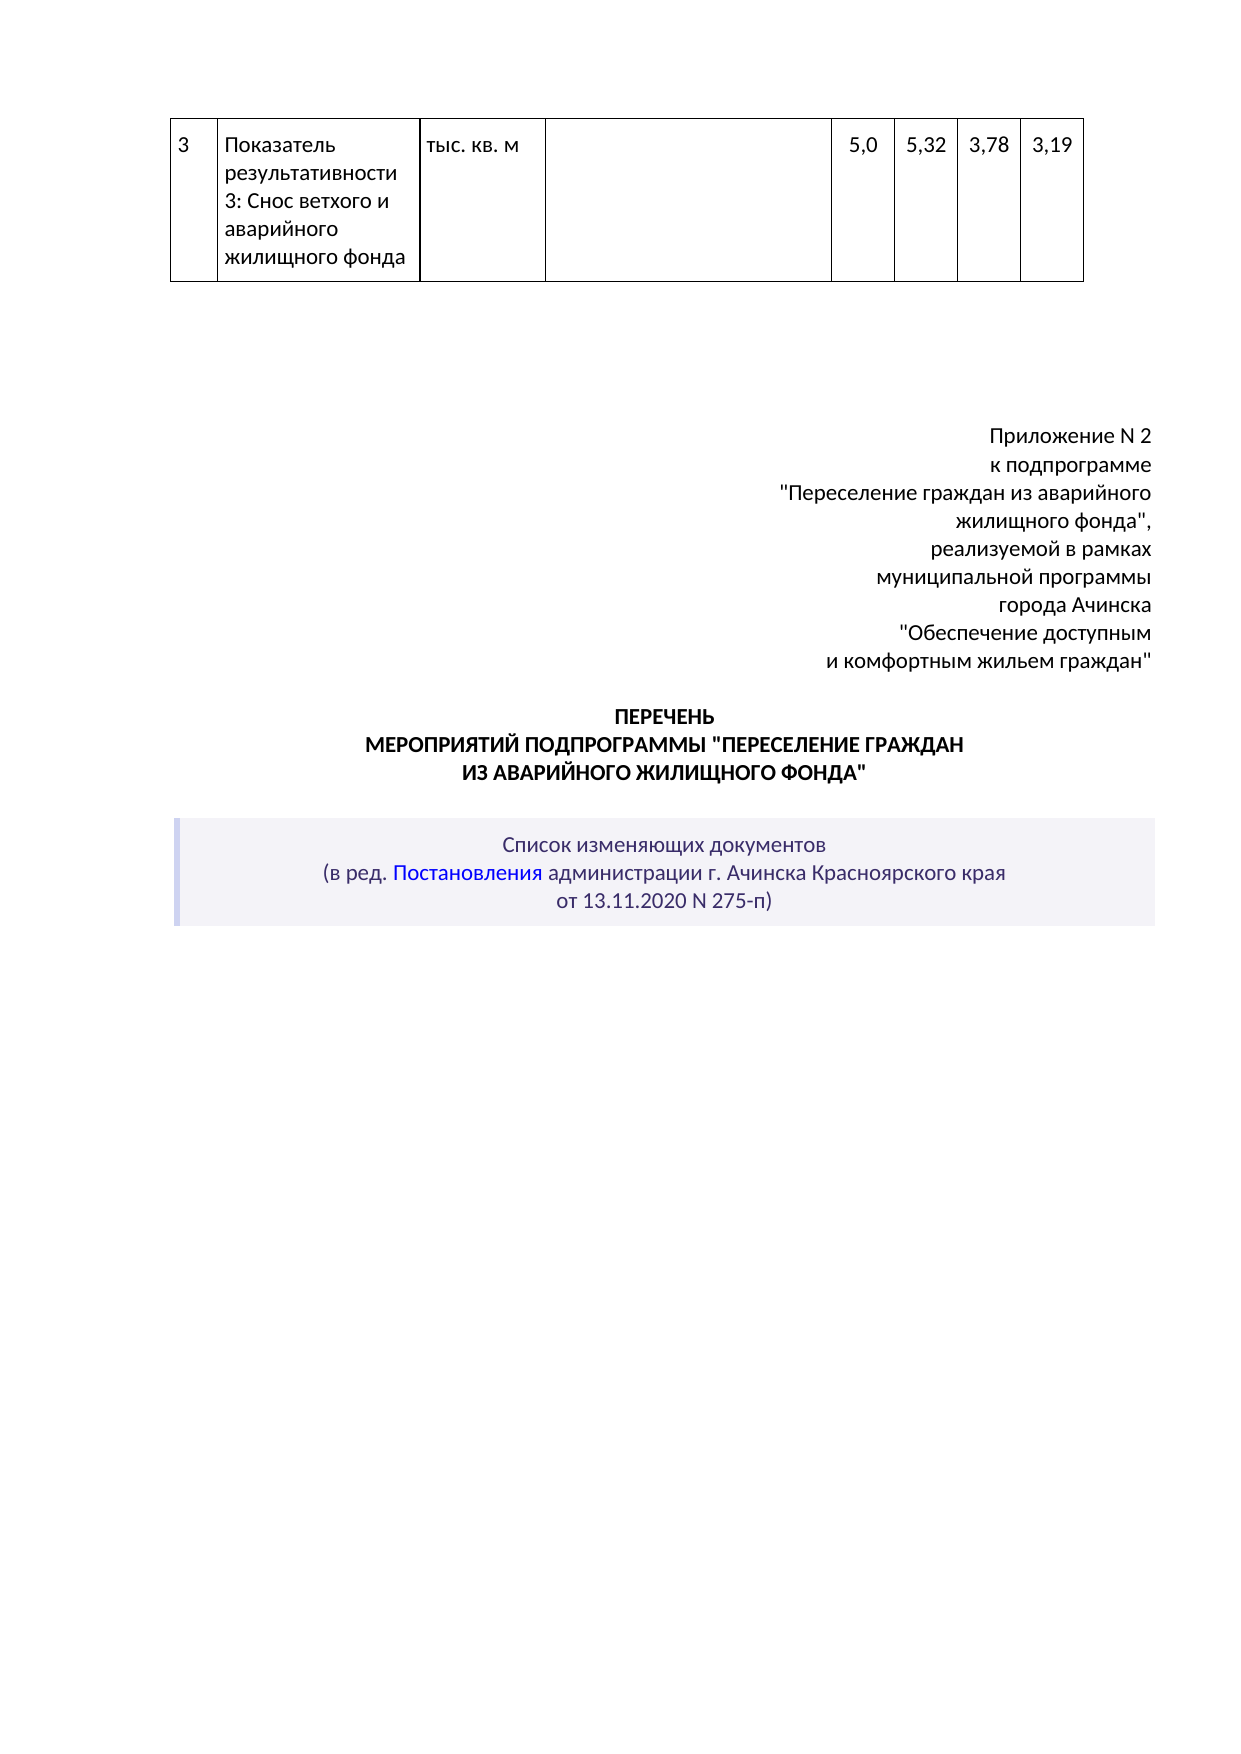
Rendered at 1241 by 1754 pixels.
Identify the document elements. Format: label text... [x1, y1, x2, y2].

text муниципальной программы [177, 562, 1152, 590]
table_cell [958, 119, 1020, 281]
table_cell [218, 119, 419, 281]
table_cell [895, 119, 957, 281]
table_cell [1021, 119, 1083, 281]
text и комфортным жильем граждан" [177, 646, 1152, 674]
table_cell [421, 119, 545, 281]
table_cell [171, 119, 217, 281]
title МЕРОПРИЯТИЙ ПОДПРОГРАММЫ "ПЕРЕСЕЛЕНИЕ ГРАЖДАН [177, 730, 1152, 758]
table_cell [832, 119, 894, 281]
text жилищного фонда", [177, 506, 1152, 534]
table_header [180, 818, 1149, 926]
text "Переселение граждан из аварийного [177, 478, 1152, 506]
title ИЗ АВАРИЙНОГО ЖИЛИЩНОГО ФОНДА" [177, 758, 1152, 786]
text города Ачинска [177, 590, 1152, 618]
text Приложение N 2 [177, 422, 1152, 450]
text "Обеспечение доступным [177, 618, 1152, 646]
title ПЕРЕЧЕНЬ [177, 702, 1152, 730]
text реализуемой в рамках [177, 534, 1152, 562]
text к подпрограмме [177, 450, 1152, 478]
